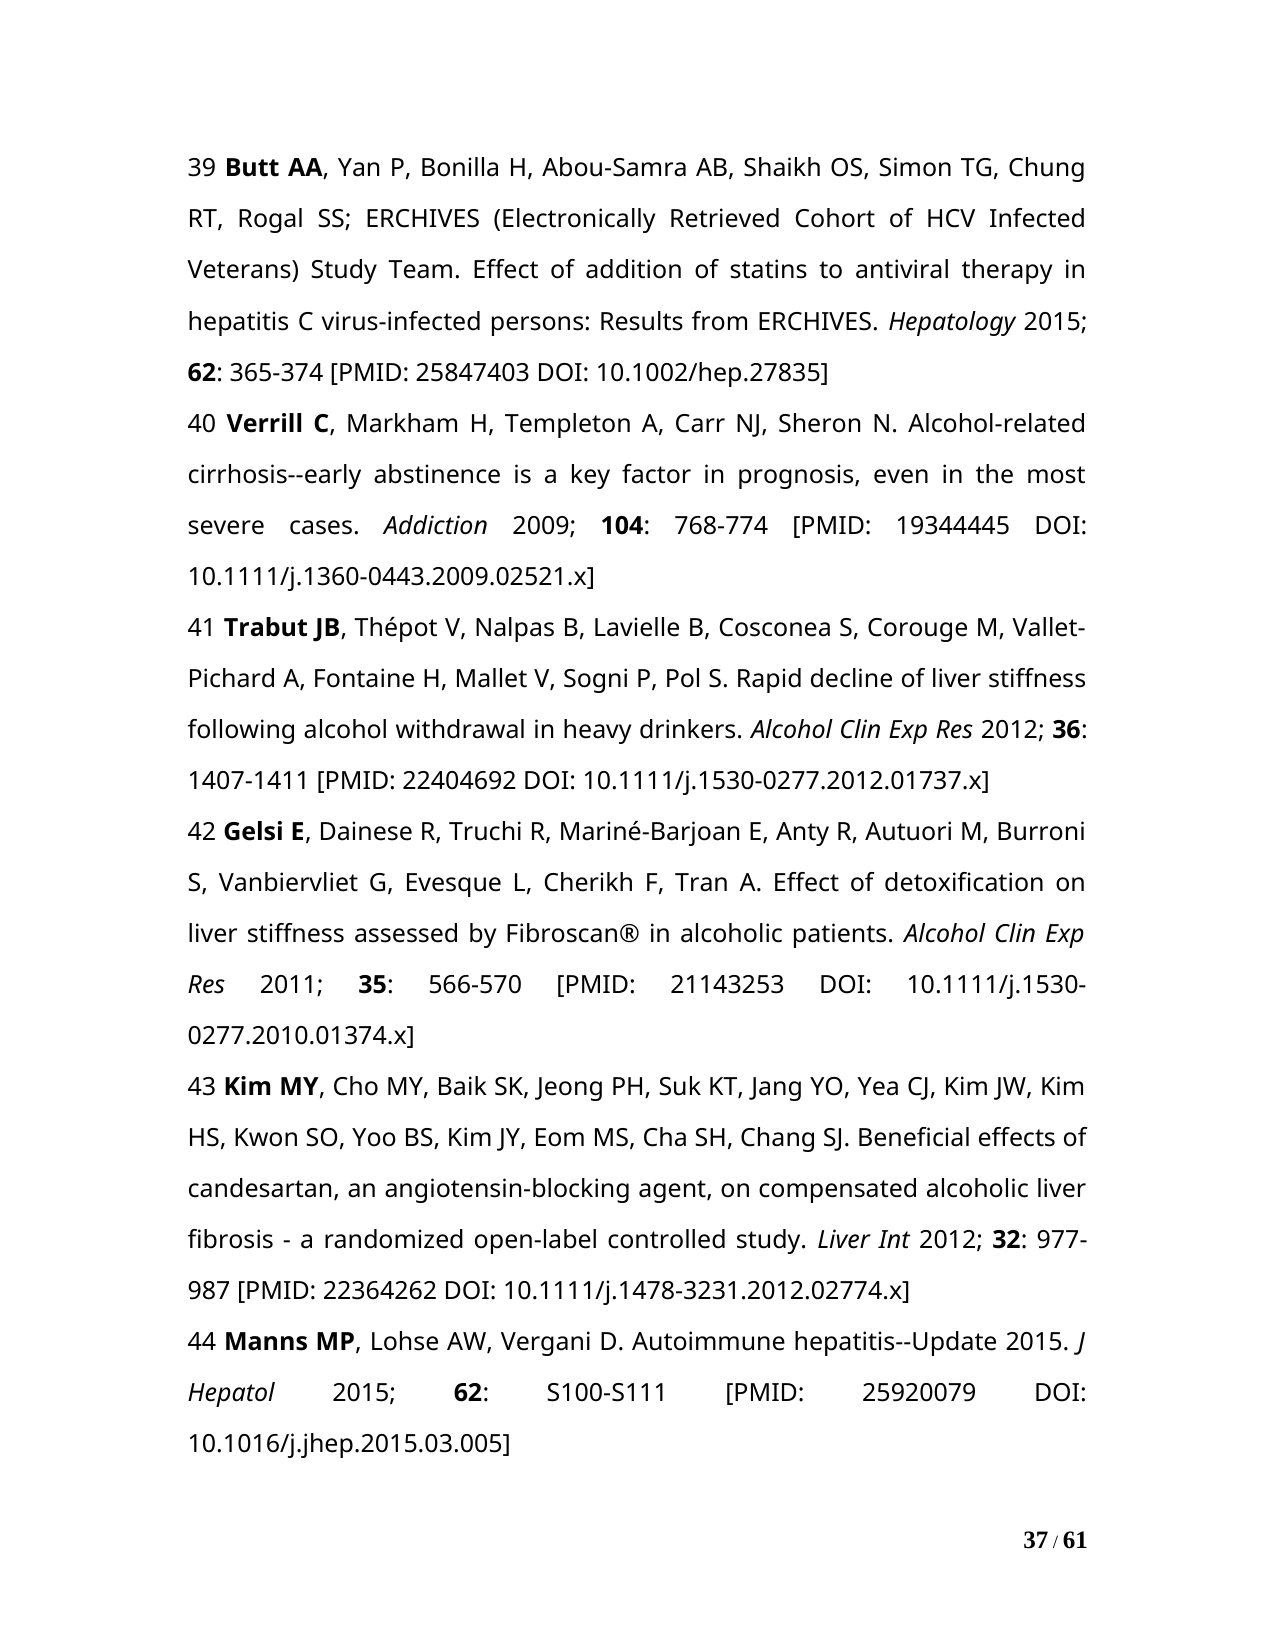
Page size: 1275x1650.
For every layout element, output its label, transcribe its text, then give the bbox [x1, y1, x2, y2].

text 40 Verrill C, Markham H, Templeton A, Carr NJ, Sheron N. Alcohol-related cirrhosis--early abstinence is a key factor in prognosis, even in the most severe cases. Addiction 2009; 104: 768-774 [PMID: 19344445 DOI: 10.1111/j.1360-0443.2009.02521.x] [187, 405, 1087, 592]
text 43 Kim MY, Cho MY, Baik SK, Jeong PH, Suk KT, Jang YO, Yea CJ, Kim JW, Kim HS, Kwon SO, Yoo BS, Kim JY, Eom MS, Cha SH, Chang SJ. Beneficial effects of candesartan, an angiotensin-blocking agent, on compensated alcoholic liver fibrosis - a randomized open-label controlled study. Liver Int 2012; 32: 977-987 [PMID: 22364262 DOI: 10.1111/j.1478-3231.2012.02774.x] [187, 1069, 1087, 1307]
text 44 Manns MP, Lohse AW, Vergani D. Autoimmune hepatitis--Update 2015. J Hepatol 2015; 62: S100-S111 [PMID: 25920079 DOI: 10.1016/j.jhep.2015.03.005] [187, 1324, 1087, 1460]
text 41 Trabut JB, Thépot V, Nalpas B, Lavielle B, Cosconea S, Corouge M, Vallet-Pichard A, Fontaine H, Mallet V, Sogni P, Pol S. Rapid decline of liver stiffness following alcohol withdrawal in heavy drinkers. Alcohol Clin Exp Res 2012; 36: 1407-1411 [PMID: 22404692 DOI: 10.1111/j.1530-0277.2012.01737.x] [187, 609, 1087, 797]
text 42 Gelsi E, Dainese R, Truchi R, Mariné-Barjoan E, Anty R, Autuori M, Burroni S, Vanbiervliet G, Evesque L, Cherikh F, Tran A. Effect of detoxification on liver stiffness assessed by Fibroscan® in alcoholic patients. Alcohol Clin Exp Res 2011; 35: 566-570 [PMID: 21143253 DOI: 10.1111/j.1530-0277.2010.01374.x] [187, 813, 1087, 1052]
text 39 Butt AA, Yan P, Bonilla H, Abou-Samra AB, Shaikh OS, Simon TG, Chung RT, Rogal SS; ERCHIVES (Electronically Retrieved Cohort of HCV Infected Veterans) Study Team. Effect of addition of statins to antiviral therapy in hepatitis C virus-infected persons: Results from ERCHIVES. Hepatology 2015; 62: 365-374 [PMID: 25847403 DOI: 10.1002/hep.27835] [187, 150, 1087, 388]
